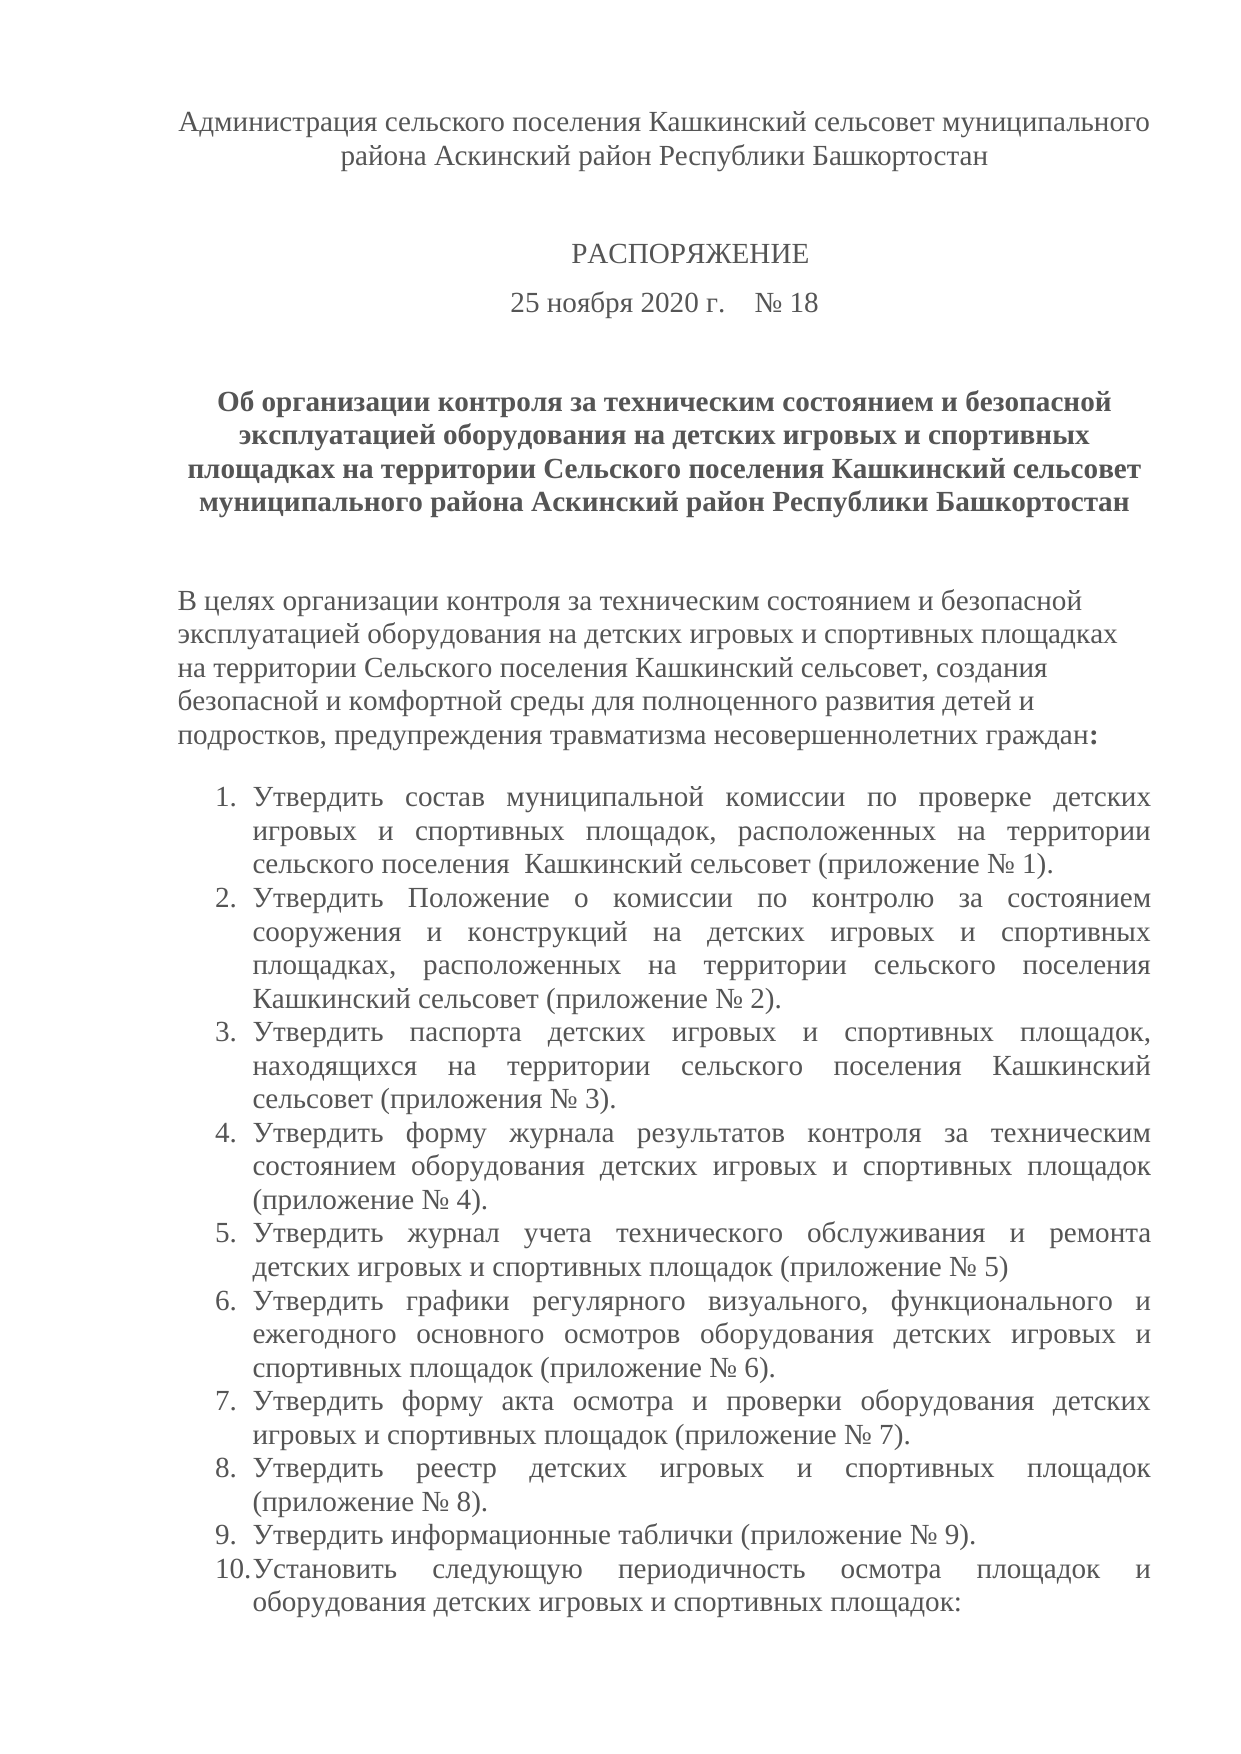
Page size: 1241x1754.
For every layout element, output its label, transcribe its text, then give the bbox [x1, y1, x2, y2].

text Администрация сельского поселения Кашкинский сельсовет муниципального района Аскинский район Республики Башкортостан [177, 104, 1152, 171]
text Об организации контроля за техническим состоянием и безопасной эксплуатацией оборудования на детских игровых и спортивных площадках на территории Сельского поселения Кашкинский сельсовет муниципального района Аскинский район Республики Башкортостан [177, 384, 1152, 518]
list Утвердить форму акта осмотра и проверки оборудования детских игровых и спортивных площадок (приложение № 7). [215, 1383, 1152, 1450]
list Утвердить графики регулярного визуального, функционального и ежегодного основного осмотров оборудования детских игровых и спортивных площадок (приложение № 6). [215, 1283, 1152, 1383]
list Утвердить журнал учета технического обслуживания и ремонта детских игровых и спортивных площадок (приложение № 5) [215, 1216, 1152, 1283]
list Утвердить состав муниципальной комиссии по проверке детских игровых и спортивных площадок, расположенных на территории сельского поселения Кашкинский сельсовет (приложение № 1). [215, 779, 1152, 880]
text В целях организации контроля за техническим состоянием и безопасной эксплуатацией оборудования на детских игровых и спортивных площадках на территории Сельского поселения Кашкинский сельсовет, создания безопасной и комфортной среды для полноценного развития детей и подростков, предупреждения травматизма несовершеннолетних граждан: [177, 583, 1152, 750]
text 25 ноября 2020 г. № 18 [177, 285, 1152, 319]
list Утвердить форму журнала результатов контроля за техническим состоянием оборудования детских игровых и спортивных площадок (приложение № 4). [215, 1115, 1152, 1216]
text РАСПОРЯЖЕНИЕ [177, 236, 1152, 270]
list Утвердить реестр детских игровых и спортивных площадок (приложение № 8). [215, 1450, 1152, 1517]
list Установить следующую периодичность осмотра площадок и оборудования детских игровых и спортивных площадок: [215, 1551, 1152, 1618]
list Утвердить паспорта детских игровых и спортивных площадок, находящихся на территории сельского поселения Кашкинский сельсовет (приложения № 3). [215, 1014, 1152, 1115]
list Утвердить информационные таблички (приложение № 9). [215, 1517, 1152, 1551]
list Утвердить Положение о комиссии по контролю за состоянием сооружения и конструкций на детских игровых и спортивных площадках, расположенных на территории сельского поселения Кашкинский сельсовет (приложение № 2). [215, 880, 1152, 1014]
